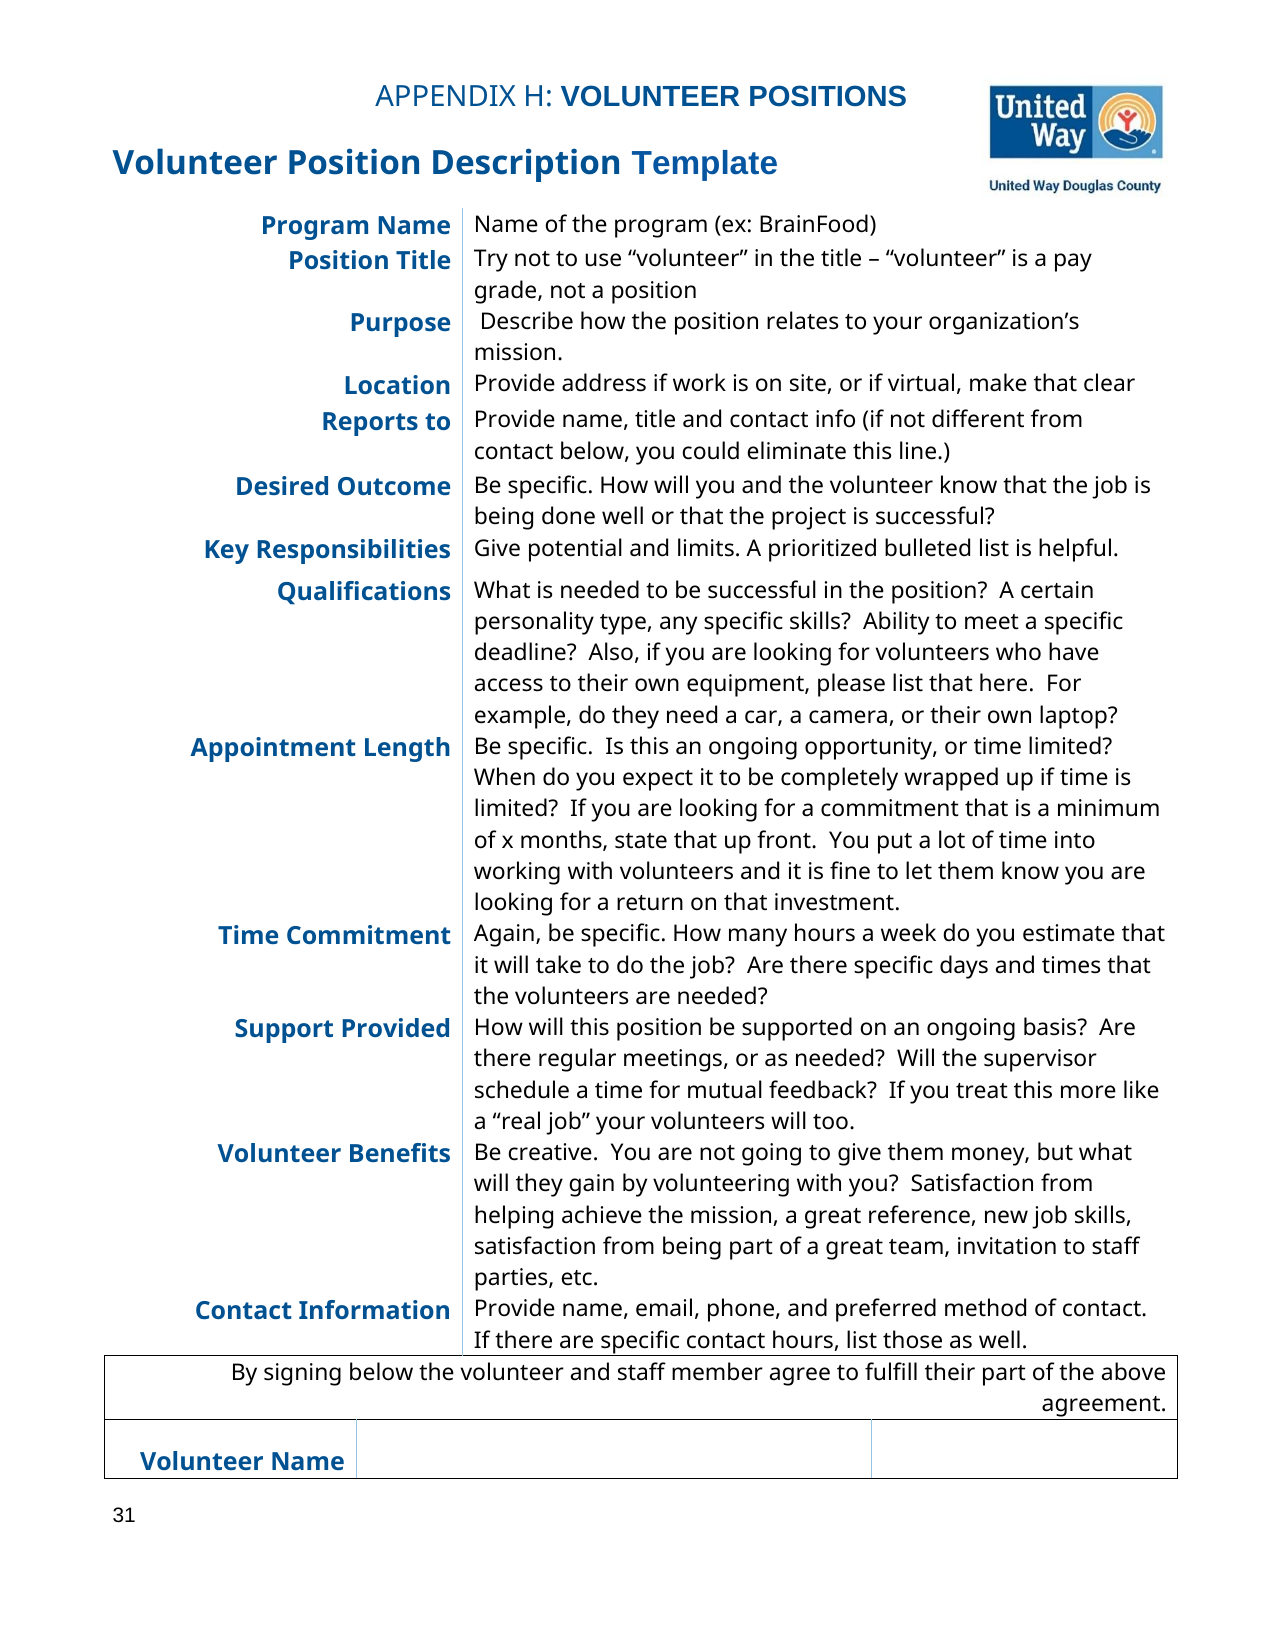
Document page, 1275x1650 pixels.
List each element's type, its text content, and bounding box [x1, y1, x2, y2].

table_cell By signing below the volunteer and staff member agree to fulfill their part of the above agreement. [105, 1356, 1177, 1418]
table_cell Volunteer Benefits [105, 1136, 462, 1292]
table_cell Provide name, title and contact info (if not different from contact below, you could eliminate this line.) [463, 403, 1178, 469]
table_cell What is needed to be successful in the position? A certain personality type, any specific skills? Ability to meet a specific deadline? Also, if you are looking for volunteers who have access to their own equipment, please list that here. For example, do they need a car, a camera, or their own laptop? [463, 574, 1178, 730]
table_cell Be creative. You are not going to give them money, but what will they gain by volunteering with you? Satisfaction from helping achieve the mission, a great reference, new job skills, satisfaction from being part of a great team, invitation to staff parties, etc. [463, 1136, 1178, 1292]
table_cell Reports to [105, 403, 462, 469]
table_cell Provide address if work is on site, or if virtual, make that clear [463, 368, 1178, 403]
table_cell Location [105, 368, 462, 403]
table_cell Provide name, email, phone, and preferred method of contact. If there are specific contact hours, list those as well. [463, 1293, 1178, 1355]
subtitle APPENDIX H: VOLUNTEER POSITIONS [112, 75, 1170, 115]
table_cell Be specific. Is this an ongoing opportunity, or time limited? When do you expect it to be completely wrapped up if time is limited? If you are looking for a commitment that is a minimum of x months, state that up front. You put a lot of time into working with volunteers and it is fine to let them know you are looking for a return on that investment. [463, 730, 1178, 917]
table_cell Try not to use “volunteer” in the title – “volunteer” is a pay grade, not a position [463, 243, 1178, 305]
table_cell Key Responsibilities [105, 531, 462, 574]
table_cell Qualifications [105, 574, 462, 730]
table_header Program Name [105, 208, 462, 242]
table_cell Purpose [105, 305, 462, 367]
table_cell [872, 1420, 1177, 1477]
table_cell Desired Outcome [105, 469, 462, 531]
table_cell Support Provided [105, 1011, 462, 1136]
table_cell Volunteer Name [105, 1420, 356, 1477]
table_cell Appointment Length [105, 730, 462, 917]
table_cell [357, 1420, 871, 1477]
table_cell Contact Information [105, 1293, 462, 1355]
table_cell Give potential and limits. A prioritized bulleted list is helpful. [463, 531, 1178, 574]
table_cell Be specific. How will you and the volunteer know that the job is being done well or that the project is successful? [463, 469, 1178, 531]
table_cell Time Commitment [105, 918, 462, 1011]
table_cell Again, be specific. How many hours a week do you estimate that it will take to do the job? Are there specific days and times that the volunteers are needed? [463, 918, 1178, 1011]
table_header Name of the program (ex: BrainFood) [463, 208, 1178, 242]
table_cell How will this position be supported on an ongoing basis? Are there regular meetings, or as needed? Will the supervisor schedule a time for mutual feedback? If you treat this more like a “real job” your volunteers will too. [463, 1011, 1178, 1136]
table_cell Describe how the position relates to your organization’s mission. [463, 305, 1178, 367]
subtitle Volunteer Position Description Template [112, 115, 981, 184]
picture [981, 76, 1171, 202]
table_cell Position Title [105, 243, 462, 305]
